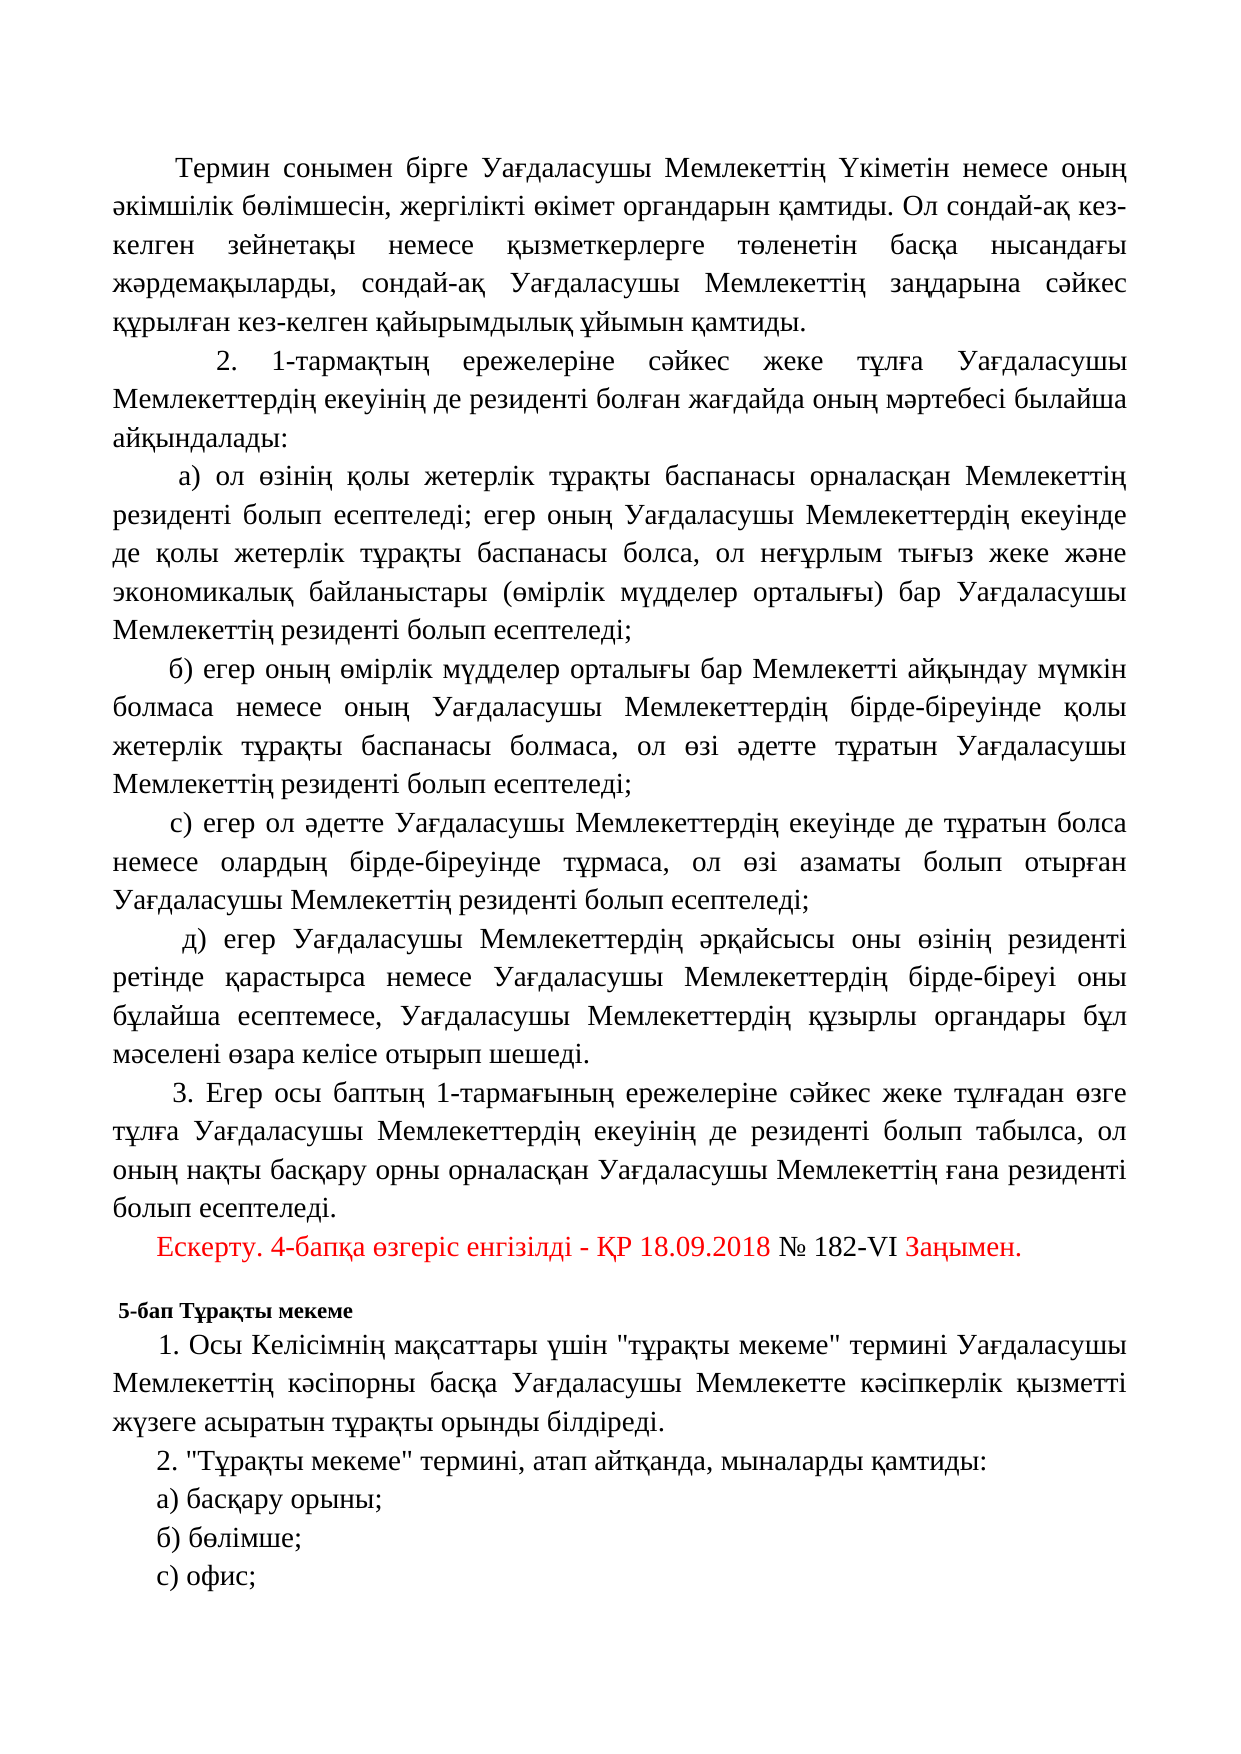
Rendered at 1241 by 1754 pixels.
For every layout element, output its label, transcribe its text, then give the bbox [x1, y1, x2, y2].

text 2. 1-тармақтың ережелерiне сәйкес жеке тұлға Уағдаласушы Мемлекеттердiң екеуiнiң де резидентi болған жағдайда оның мәртебесi былайша айқындалады: [112, 343, 1128, 453]
text а) басқару орыны; [112, 1481, 1128, 1515]
text 2. "Тұрақты мекеме" терминi, атап айтқанда, мыналарды қамтиды: [112, 1443, 1128, 1476]
text д) егер Уағдаласушы Мемлекеттердiң әрқайсысы оны өзiнiң резидентi ретiнде қарастырса немесе Уағдаласушы Мемлекеттердiң бiрде-бiреуi оны бұлайша есептемесе, Уағдаласушы Мемлекеттердiң құзырлы органдары бұл мәселенi өзара келiсе отырып шешедi. [112, 921, 1128, 1070]
text 1. Осы Келiсiмнiң мақсаттары үшiн "тұрақты мекеме" терминi Уағдаласушы Мемлекеттiң кәсiпорны басқа Уағдаласушы Мемлекетте кәсiпкерлiк қызметтi жүзеге асыратын тұрақты орынды бiлдiредi. [112, 1327, 1128, 1438]
text с) егер ол әдетте Уағдаласушы Мемлекеттердiң екеуiнде де тұратын болса немесе олардың бiрде-бiреуiнде тұрмаса, ол өзi азаматы болып отырған Уағдаласушы Мемлекеттiң резидентi болып есептеледi; [112, 805, 1128, 916]
text б) егер оның өмiрлiк мүдделер орталығы бар Мемлекеттi айқындау мүмкiн болмаса немесе оның Уағдаласушы Мемлекеттердiң бiрде-бiреуiнде қолы жетерлiк тұрақты баспанасы болмаса, ол өзi әдетте тұратын Уағдаласушы Мемлекеттiң резидентi болып есептеледi; [112, 651, 1128, 800]
text 3. Егер осы баптың 1-тармағының ережелеріне сәйкес жеке тұлғадан өзге тұлға Уағдаласушы Мемлекеттердің екеуінің де резиденті болып табылса, ол оның нақты басқару орны орналасқан Уағдаласушы Мемлекеттің ғана резиденті болып есептеледі. [112, 1075, 1128, 1224]
text а) ол өзiнiң қолы жетерлiк тұрақты баспанасы орналасқан Мемлекеттiң резидентi болып есептеледi; егер оның Уағдаласушы Мемлекеттердiң екеуiнде де қолы жетерлiк тұрақты баспанасы болса, ол неғұрлым тығыз жеке және экономикалық байланыстары (өмiрлiк мүдделер орталығы) бар Уағдаласушы Мемлекеттiң резидентi болып есептеледi; [112, 458, 1128, 646]
text Термин сонымен бiрге Уағдаласушы Мемлекеттiң Үкiметiн немесе оның әкiмшiлiк бөлiмшесiн, жергiлiктi өкiмет органдарын қамтиды. Ол сондай-ақ кез-келген зейнетақы немесе қызметкерлерге төленетiн басқа нысандағы жәрдемақыларды, сондай-ақ Уағдаласушы Мемлекеттiң заңдарына сәйкес құрылған кез-келген қайырымдылық ұйымын қамтиды. [112, 150, 1128, 338]
text Ескерту. 4-бапқа өзгеріс енгізілді - ҚР 18.09.2018 № 182-VI Заңымен. [112, 1229, 1128, 1293]
text 5-бап Тұрақты мекеме [112, 1297, 1128, 1323]
text с) офис; [112, 1558, 1128, 1592]
text б) бөлiмше; [112, 1520, 1128, 1553]
